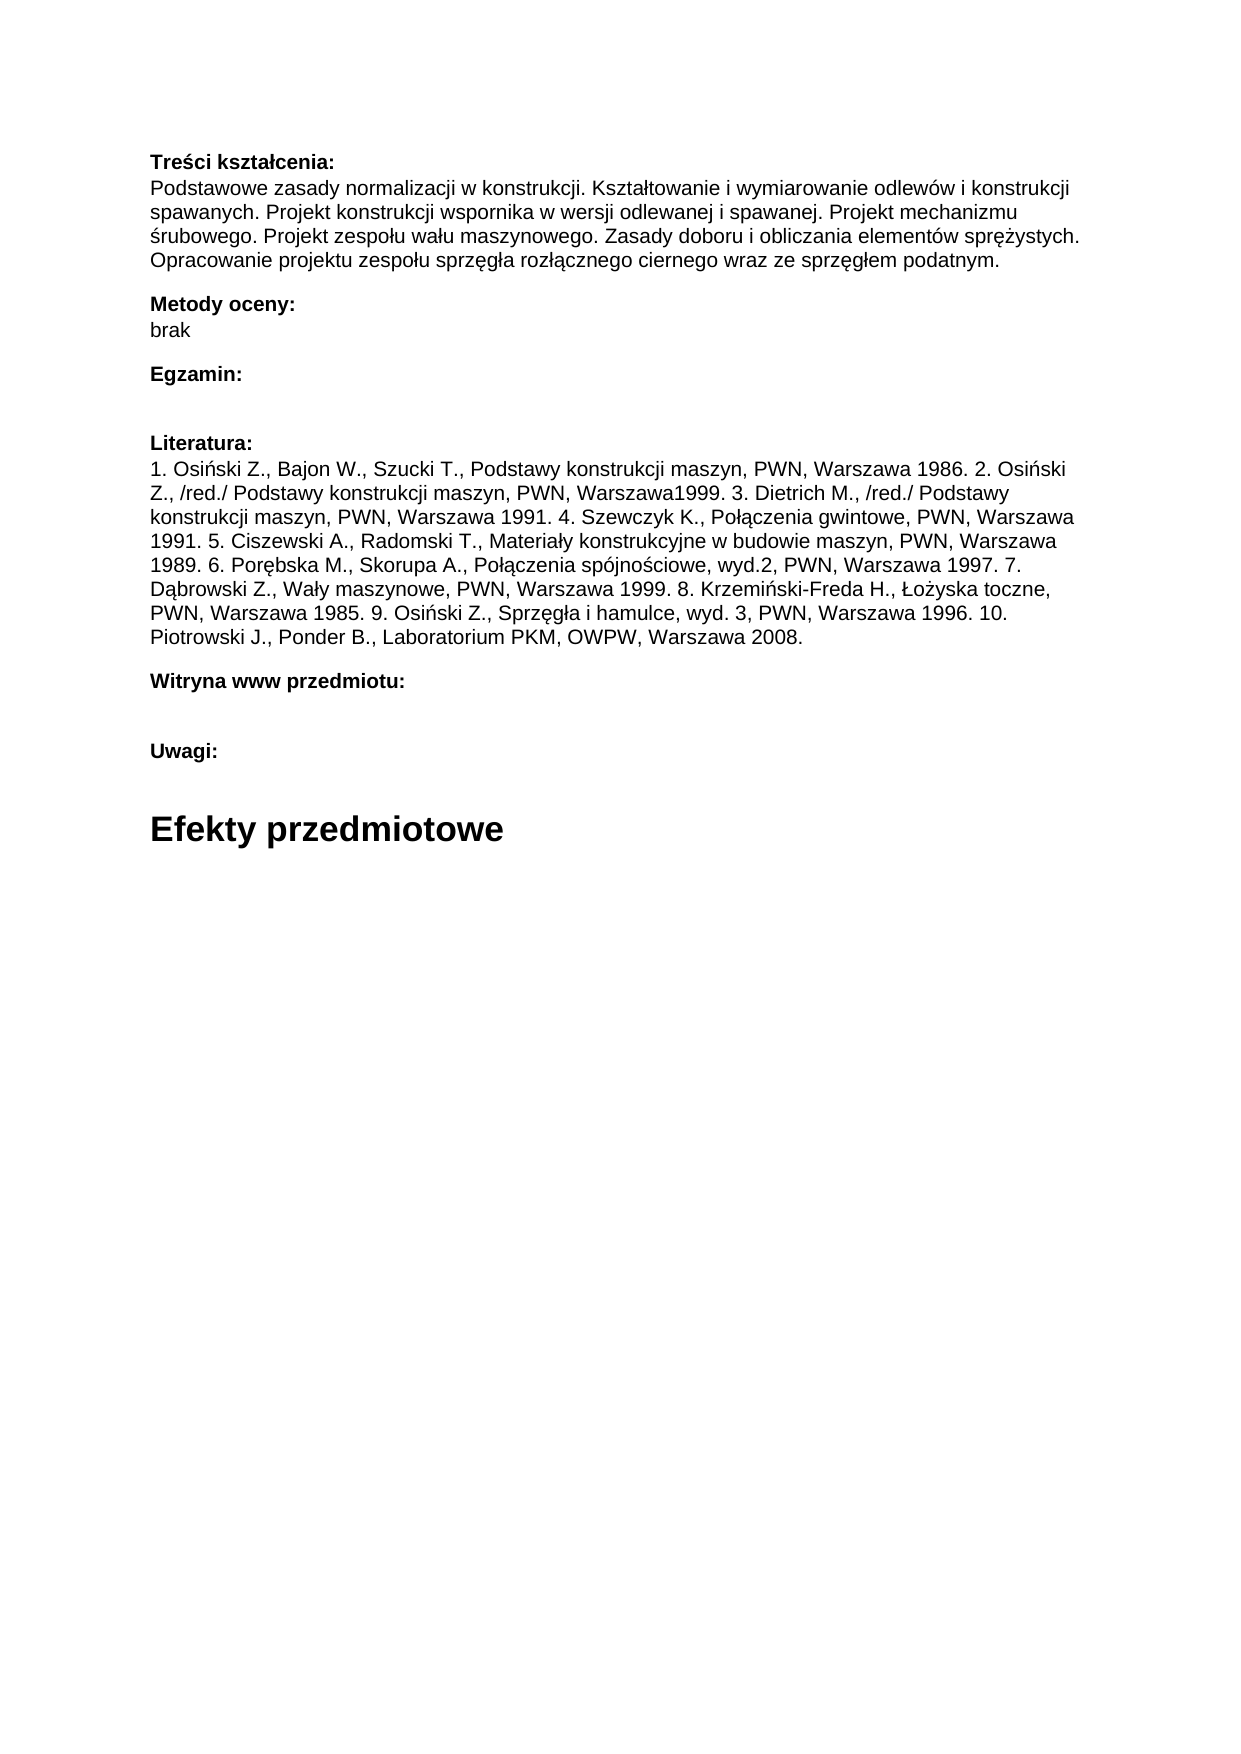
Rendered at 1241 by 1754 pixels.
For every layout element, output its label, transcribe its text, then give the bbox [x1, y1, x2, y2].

text Metody oceny: [150, 292, 1090, 316]
text Literatura: [150, 431, 1090, 455]
subtitle Efekty przedmiotowe [150, 808, 1090, 849]
text Uwagi: [150, 738, 1090, 762]
text brak [150, 318, 1090, 342]
text Witryna www przedmiotu: [150, 669, 1090, 693]
text Egzamin: [150, 361, 1090, 385]
text 1. Osiński Z., Bajon W., Szucki T., Podstawy konstrukcji maszyn, PWN, Warszawa 1986. 2. Osiński Z., /red./ Podstawy konstrukcji maszyn, PWN, Warszawa1999. 3. Dietrich M., /red./ Podstawy konstrukcji maszyn, PWN, Warszawa 1991. 4. Szewczyk K., Połączenia gwintowe, PWN, Warszawa 1991. 5. Ciszewski A., Radomski T., Materiały konstrukcyjne w budowie maszyn, PWN, Warszawa 1989. 6. Porębska M., Skorupa A., Połączenia spójnościowe, wyd.2, PWN, Warszawa 1997. 7. Dąbrowski Z., Wały maszynowe, PWN, Warszawa 1999. 8. Krzemiński-Freda H., Łożyska toczne, PWN, Warszawa 1985. 9. Osiński Z., Sprzęgła i hamulce, wyd. 3, PWN, Warszawa 1996. 10. Piotrowski J., Ponder B., Laboratorium PKM, OWPW, Warszawa 2008. [150, 457, 1090, 649]
text Podstawowe zasady normalizacji w konstrukcji. Kształtowanie i wymiarowanie odlewów i konstrukcji spawanych. Projekt konstrukcji wspornika w wersji odlewanej i spawanej. Projekt mechanizmu śrubowego. Projekt zespołu wału maszynowego. Zasady doboru i obliczania elementów sprężystych. Opracowanie projektu zespołu sprzęgła rozłącznego ciernego wraz ze sprzęgłem podatnym. [150, 176, 1090, 272]
text Treści kształcenia: [150, 150, 1090, 174]
